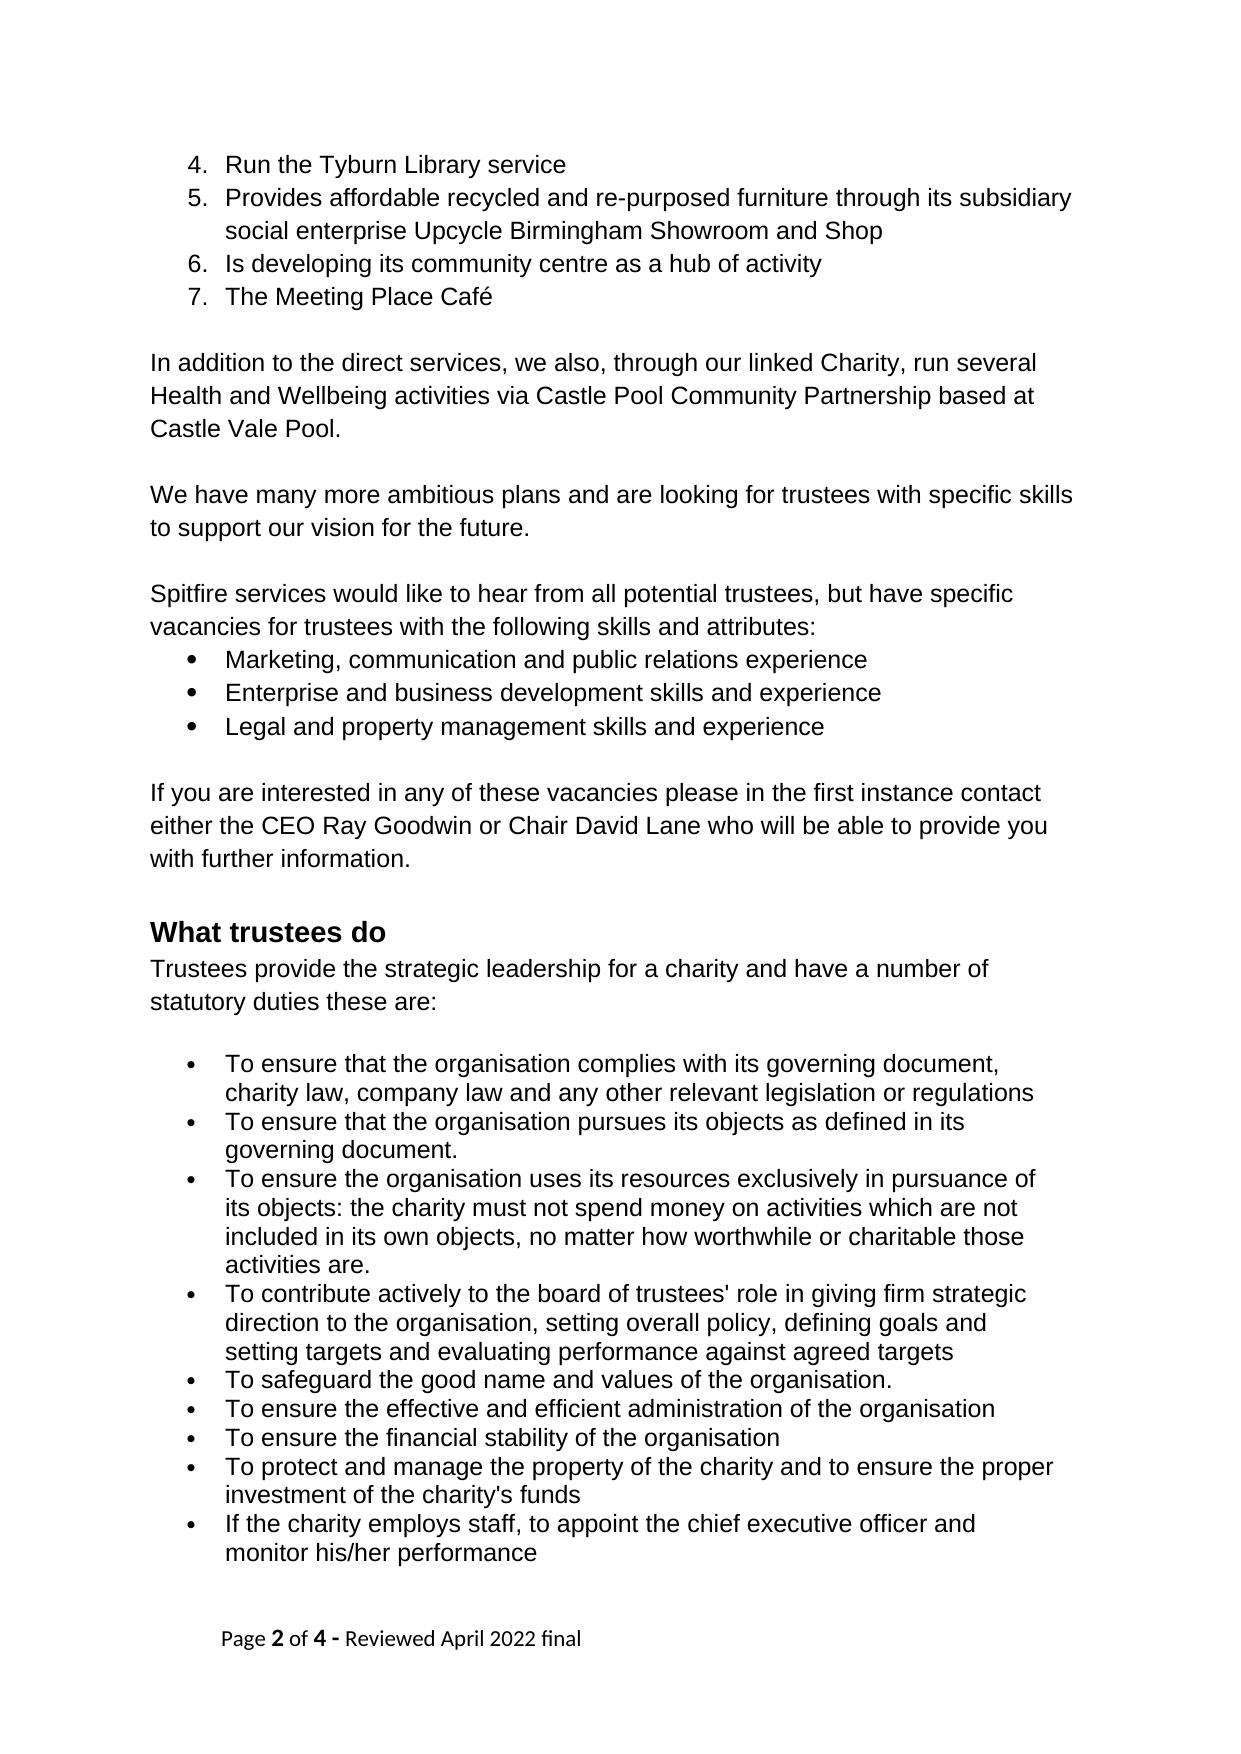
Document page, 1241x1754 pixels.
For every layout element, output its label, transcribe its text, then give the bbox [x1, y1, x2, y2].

text We have many more ambitious plans and are looking for trustees with specific skills to support our vision for the future. [150, 480, 1090, 542]
text Spitfire services would like to hear from all potential trustees, but have specific vacancies for trustees with the following skills and attributes: [150, 579, 1090, 641]
text What trustees do [150, 915, 1090, 949]
list Is developing its community centre as a hub of activity [187, 249, 1090, 278]
list Provides affordable recycled and re-purposed furniture through its subsidiary social enterprise Upcycle Birmingham Showroom and Shop [187, 183, 1090, 245]
list If the charity employs staff, to appoint the chief executive officer and monitor his/her performance [187, 1509, 1067, 1567]
list Marketing, communication and public relations experience [187, 645, 1090, 674]
text If you are interested in any of these vacancies please in the first instance contact either the CEO Ray Goodwin or Chair David Lane who will be able to provide you with further information. [150, 778, 1090, 872]
text Trustees provide the strategic leadership for a charity and have a number of statutory duties these are: [150, 954, 1090, 1016]
list Enterprise and business development skills and experience [187, 678, 1090, 707]
list To ensure the effective and efficient administration of the organisation [187, 1394, 1067, 1423]
list To ensure that the organisation pursues its objects as defined in its governing document. [187, 1107, 1067, 1164]
list The Meeting Place Café [187, 282, 1090, 311]
list To protect and manage the property of the charity and to ensure the proper investment of the charity's funds [187, 1452, 1067, 1509]
list To contribute actively to the board of trustees' role in giving firm strategic direction to the organisation, setting overall policy, defining goals and setting targets and evaluating performance against agreed targets [187, 1279, 1067, 1365]
text In addition to the direct services, we also, through our linked Charity, run several Health and Wellbeing activities via Castle Pool Community Partnership based at Castle Vale Pool. [150, 348, 1090, 443]
list To ensure that the organisation complies with its governing document, charity law, company law and any other relevant legislation or regulations [187, 1049, 1067, 1107]
list Run the Tyburn Library service [187, 150, 1090, 179]
list To ensure the organisation uses its resources exclusively in pursuance of its objects: the charity must not spend money on activities which are not included in its own objects, no matter how worthwhile or charitable those activities are. [187, 1164, 1067, 1279]
list Legal and property management skills and experience [187, 712, 1090, 740]
list To ensure the financial stability of the organisation [187, 1423, 1067, 1452]
list To safeguard the good name and values of the organisation. [187, 1365, 1067, 1394]
